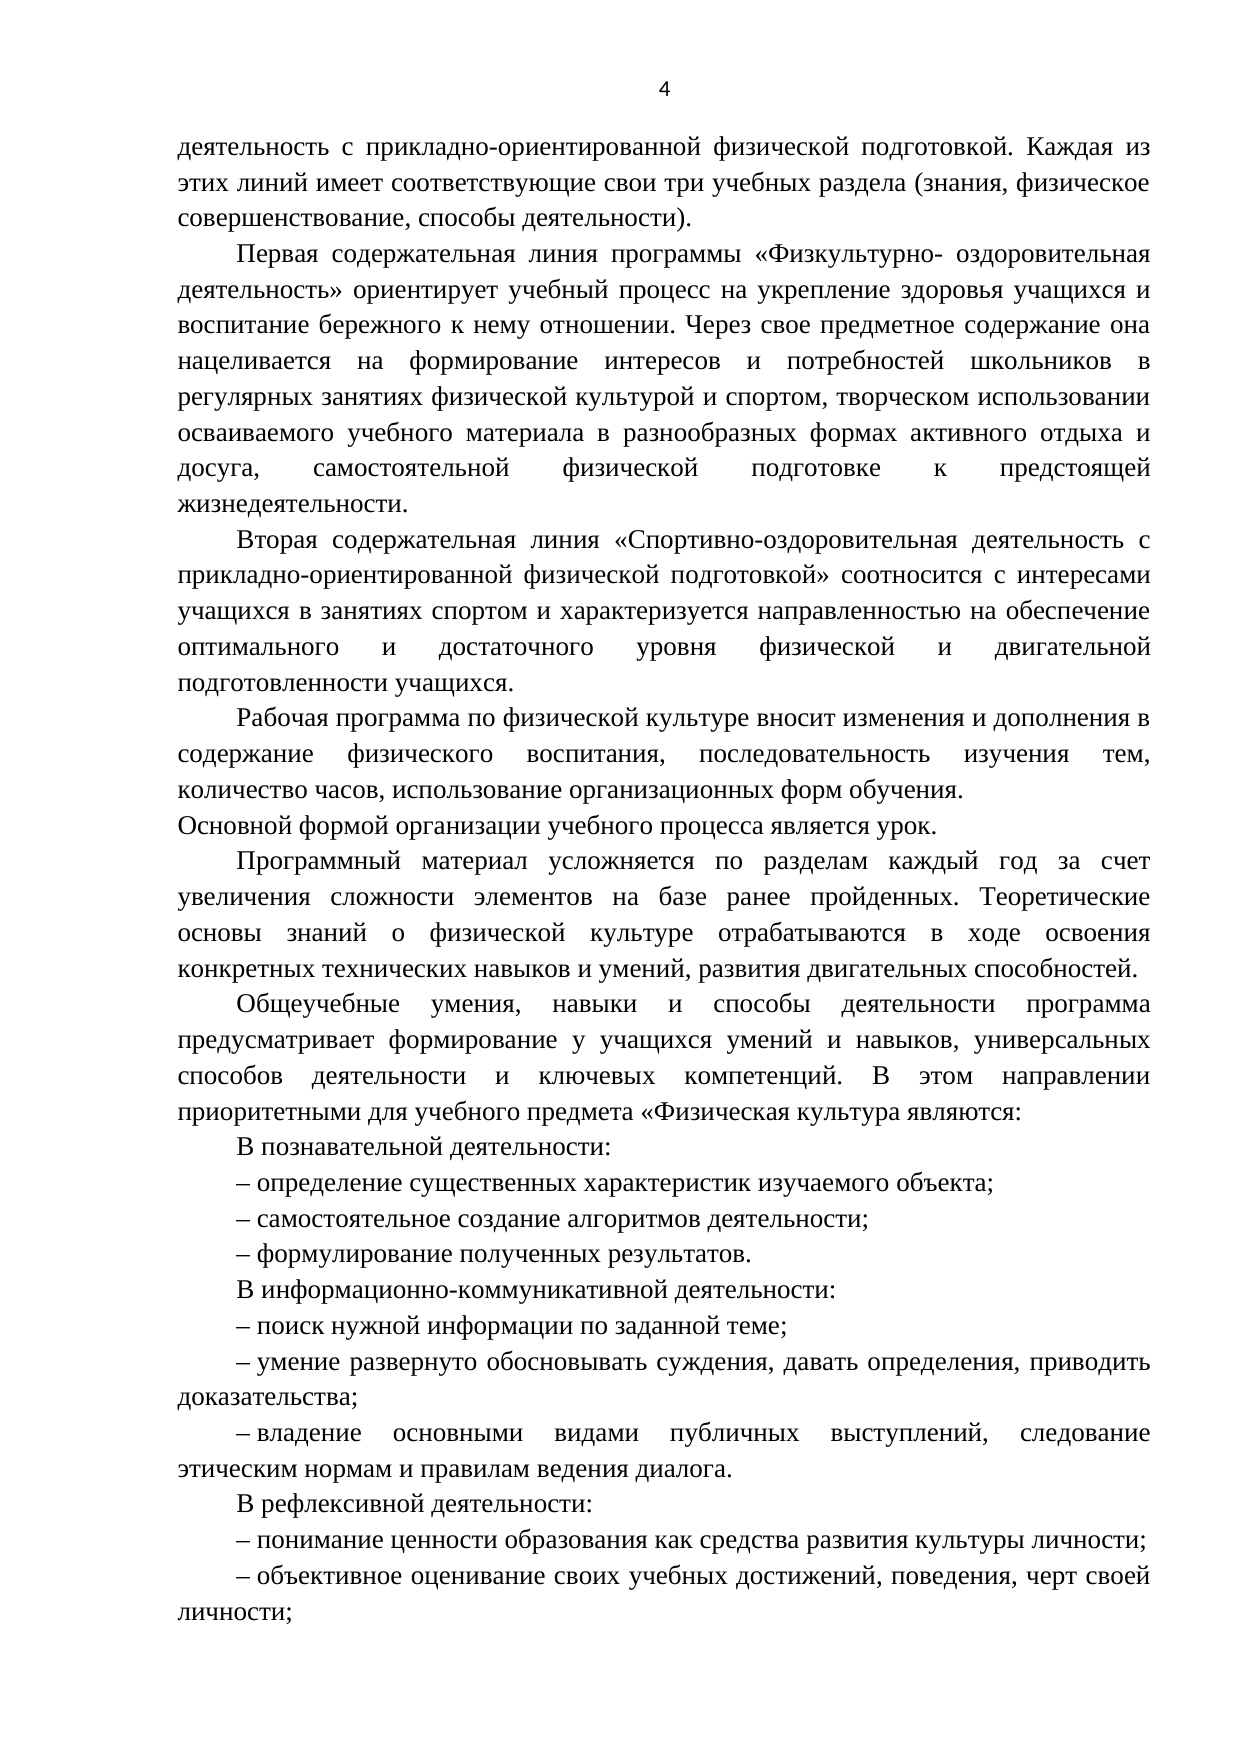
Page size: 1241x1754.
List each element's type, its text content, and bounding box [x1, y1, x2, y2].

text Программный материал усложняется по разделам каждый год за счет увеличения сложности элементов на базе ранее пройденных. Теоретические основы знаний о физической культуре отрабатываются в ходе освоения конкретных технических навыков и умений, развития двигательных способностей. [177, 844, 1152, 983]
text – определение существенных характеристик изучаемого объекта; [177, 1166, 1152, 1197]
text В познавательной деятельности: [177, 1130, 1152, 1161]
text Рабочая программа по физической культуре вносит изменения и дополнения в содержание физического воспитания, последовательность изучения тем, количество часов, использование организационных форм обучения. [177, 702, 1152, 804]
text В рефлексивной деятельности: [177, 1488, 1152, 1519]
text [177, 130, 1152, 232]
text Вторая содержательная линия «Спортивно-оздоровительная деятельность с прикладно-ориентированной физической подготовкой» соотносится с интересами учащихся в занятиях спортом и характеризуется направленностью на обеспечение оптимального и достаточного уровня физической и двигательной подготовленности учащихся. [177, 523, 1152, 697]
text Первая содержательная линия программы «Физкультурно- оздоровительная деятельность» ориентирует учебный процесс на укрепление здоровья учащихся и воспитание бережного к нему отношении. Через свое предметное содержание она нацеливается на формирование интересов и потребностей школьников в регулярных занятиях физической культурой и спортом, творческом использовании осваиваемого учебного материала в разнообразных формах активного отдыха и досуга, самостоятельной физической подготовке к предстоящей жизнедеятельности. [177, 237, 1152, 518]
text – самостоятельное создание алгоритмов деятельности; [177, 1202, 1152, 1233]
text – поиск нужной информации по заданной теме; [177, 1309, 1152, 1340]
text Общеучебные умения, навыки и способы деятельности программа предусматривает формирование у учащихся умений и навыков, универсальных способов деятельности и ключевых компетенций. В этом направлении приоритетными для учебного предмета «Физическая культура являются: [177, 987, 1152, 1126]
text В информационно-коммуникативной деятельности: [177, 1273, 1152, 1304]
text Основной формой организации учебного процесса является урок. [177, 809, 1152, 840]
text – умение развернуто обосновывать суждения, давать определения, приводить доказательства; [177, 1345, 1152, 1412]
text – понимание ценности образования как средства развития культуры личности; [177, 1523, 1152, 1554]
text – формулирование полученных результатов. [177, 1237, 1152, 1269]
text – владение основными видами публичных выступлений, следование этическим нормам и правилам ведения диалога. [177, 1416, 1152, 1483]
text – объективное оценивание своих учебных достижений, поведения, черт своей личности; [177, 1559, 1152, 1626]
